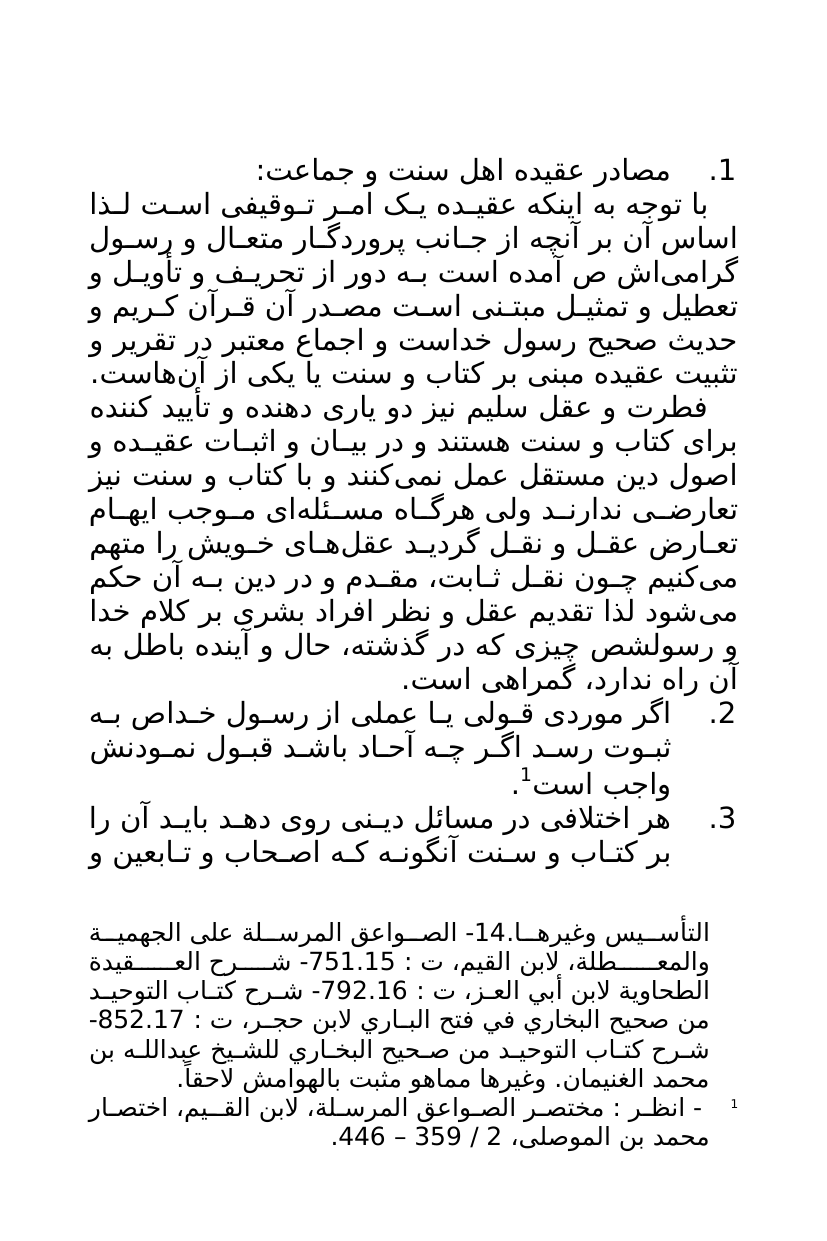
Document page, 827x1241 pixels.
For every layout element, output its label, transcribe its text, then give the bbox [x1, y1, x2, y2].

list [89, 802, 708, 870]
list مصادر عقیده اهل سنت و جماعت: [89, 153, 708, 187]
text فطرت و عقل سلیم نیز دو یاری دهنده و تأیید کننده برای کتاب و سنت هستند و در بیان و اثبات عقیده و اصول دین مستقل عمل نمی‌کنند و با کتاب و سنت نیز تعارضی ندارند ولی هرگاه مسئله‌ای موجب ایهام تعارض عقل و نقل گردید عقل‌های خویش را متهم می‌کنیم چون نقل ثابت، مقدم و در دین به آن حکم می‌شود لذا تقدیم عقل و نظر افراد بشری بر کلام خدا و رسولشص چیزی که در گذشته، حال و آینده باطل به آن راه ندارد، گمراهی است. [89, 391, 738, 696]
text با توجه به اینکه عقیده یک امر توقیفی است لذا اساس آن بر آنچه از جانب پروردگار متعال و رسول گرامی‌اش ص آمده است به دور از تحریف و تأویل و تعطیل و تمثیل مبتنی است مصدر آن قرآن کریم و حدیث صحیح رسول خداست و اجماع معتبر در تقریر و تثبیت عقیده مبنی بر کتاب و سنت یا یکی از آن‌هاست. [89, 187, 738, 391]
list اگر موردی قولی یا عملی از رسول خداص به ثبوت رسد اگر چه آحاد باشد قبول نمودنش واجب است. [89, 696, 708, 802]
